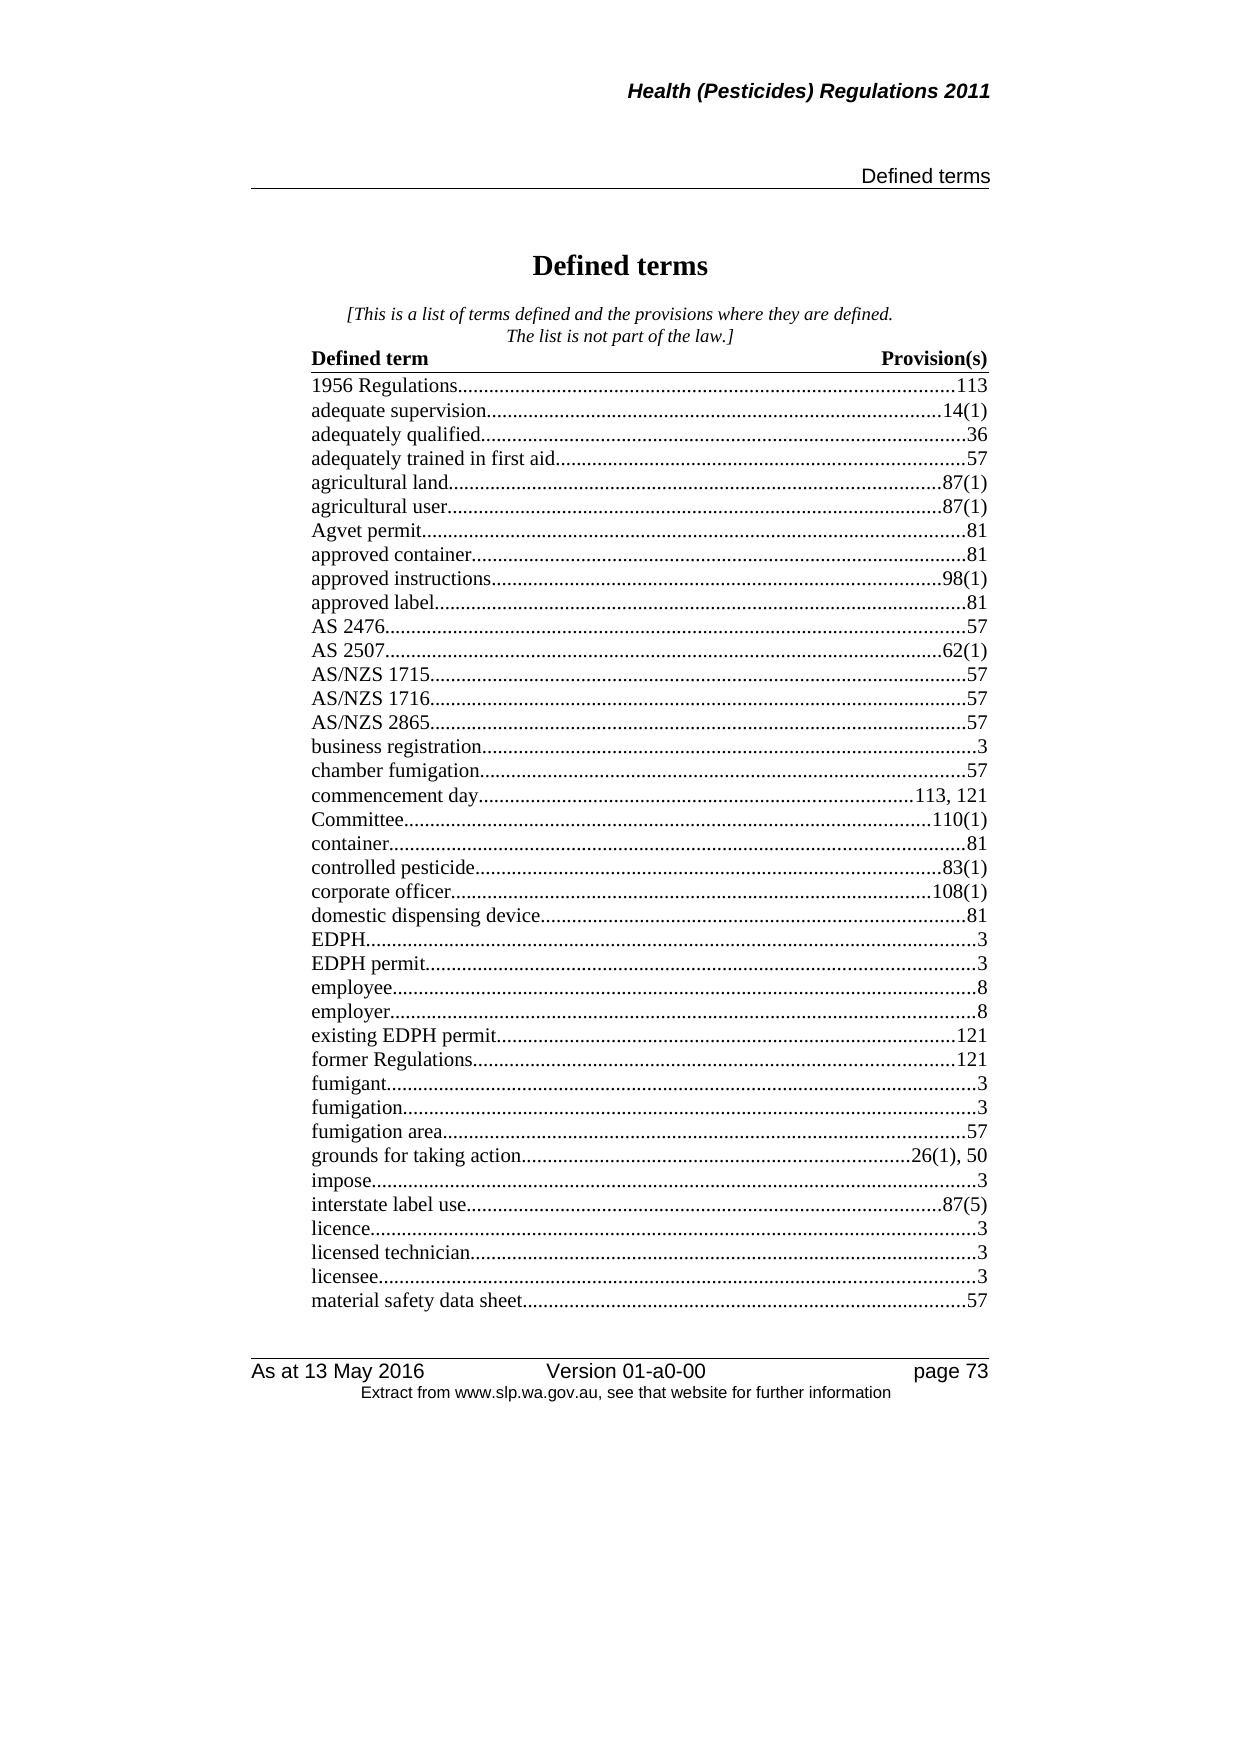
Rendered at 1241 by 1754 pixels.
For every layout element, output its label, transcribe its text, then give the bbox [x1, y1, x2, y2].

text business registration 3 [311, 734, 929, 758]
text AS/NZS 2865 57 [311, 710, 929, 734]
text [This is a list of terms defined and the provisions where they are defined. The list is not part of the law.] [339, 303, 901, 346]
text existing EDPH permit 121 [311, 1023, 929, 1047]
text former Regulations 121 [311, 1047, 929, 1071]
text domestic dispensing device 81 [311, 903, 929, 927]
text adequately trained in first aid 57 [311, 446, 929, 470]
text fumigant 3 [311, 1071, 929, 1095]
text 1956 Regulations 113 [311, 373, 929, 397]
text approved instructions 98(1) [311, 566, 929, 590]
text EDPH permit 3 [311, 951, 929, 975]
text licence 3 [311, 1216, 929, 1240]
text agricultural user 87(1) [311, 494, 929, 518]
text licensee 3 [311, 1264, 929, 1288]
text licensed technician 3 [311, 1240, 929, 1264]
text adequately qualified 36 [311, 422, 929, 446]
text grounds for taking action 26(1), 50 [311, 1143, 929, 1167]
text approved label 81 [311, 590, 929, 614]
text Committee 110(1) [311, 807, 929, 831]
text EDPH 3 [311, 927, 929, 951]
text Agvet permit 81 [311, 518, 929, 542]
text corporate officer 108(1) [311, 879, 929, 903]
text commencement day 113, 121 [311, 782, 929, 807]
text AS 2476 57 [311, 614, 929, 638]
text adequate supervision 14(1) [311, 397, 929, 422]
text Defined term Provision(s) [311, 346, 989, 372]
text impose 3 [311, 1167, 929, 1192]
text employee 8 [311, 975, 929, 999]
text approved container 81 [311, 542, 929, 566]
subtitle Defined terms [251, 248, 989, 282]
text fumigation 3 [311, 1095, 929, 1119]
text container 81 [311, 831, 929, 855]
text material safety data sheet 57 [311, 1288, 929, 1312]
text employer 8 [311, 999, 929, 1023]
text controlled pesticide 83(1) [311, 855, 929, 879]
text chamber fumigation 57 [311, 758, 929, 782]
text AS/NZS 1715 57 [311, 662, 929, 686]
text AS/NZS 1716 57 [311, 686, 929, 710]
text AS 2507 62(1) [311, 638, 929, 662]
text agricultural land 87(1) [311, 470, 929, 494]
text fumigation area 57 [311, 1119, 929, 1143]
text interstate label use 87(5) [311, 1192, 929, 1216]
